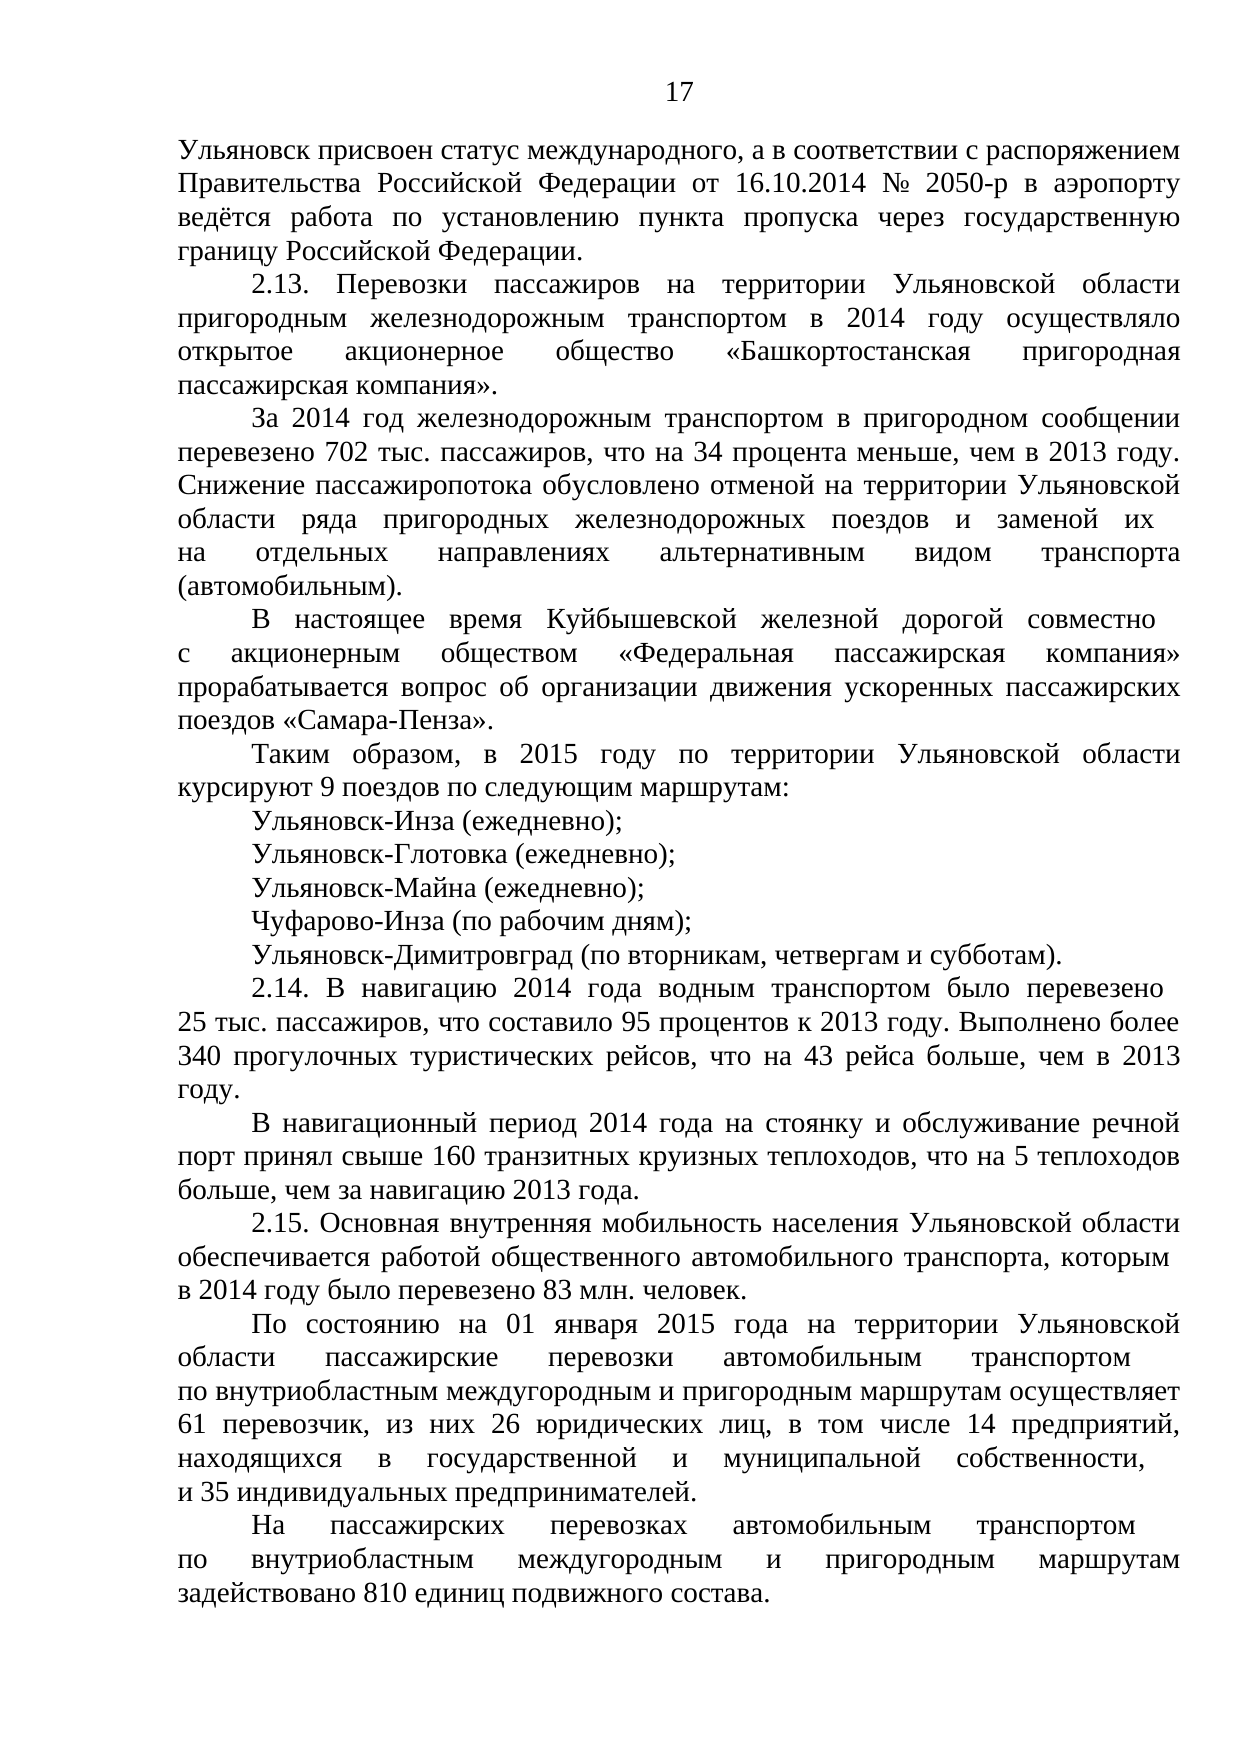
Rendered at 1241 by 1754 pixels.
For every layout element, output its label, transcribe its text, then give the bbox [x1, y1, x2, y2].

text Ульяновск-Инза (ежедневно); [177, 803, 1181, 836]
text За 2014 год железнодорожным транспортом в пригородном сообщении перевезено 702 тыс. пассажиров, что на 34 процента меньше, чем в 2013 году. Снижение пассажиропотока обусловлено отменой на территории Ульяновской области ряда пригородных железнодорожных поездов и заменой их на отдельных направлениях альтернативным видом транспорта (автомобильным). [177, 400, 1181, 602]
text 2.15. Основная внутренняя мобильность населения Ульяновской области обеспечивается работой общественного автомобильного транспорта, которым в 2014 году было перевезено 83 млн. человек. [177, 1205, 1181, 1306]
text Чуфарово-Инза (по рабочим дням); [177, 903, 1181, 937]
text Ульяновск-Майна (ежедневно); [177, 870, 1181, 903]
text Ульяновск-Глотовка (ежедневно); [177, 836, 1181, 870]
text На пассажирских перевозках автомобильным транспортом по внутриобластным междугородным и пригородным маршрутам задействовано 810 единиц подвижного состава. [177, 1507, 1181, 1609]
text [177, 132, 1181, 266]
text 2.14. В навигацию 2014 года водным транспортом было перевезено 25 тыс. пассажиров, что составило 95 процентов к 2013 году. Выполнено более 340 прогулочных туристических рейсов, что на 43 рейса больше, чем в 2013 году. [177, 971, 1181, 1105]
text Ульяновск-Димитровград (по вторникам, четвергам и субботам). [177, 937, 1181, 971]
text 2.13. Перевозки пассажиров на территории Ульяновской области пригородным железнодорожным транспортом в 2014 году осуществляло открытое акционерное общество «Башкортостанская пригородная пассажирская компания». [177, 266, 1181, 400]
text Таким образом, в 2015 году по территории Ульяновской области курсируют 9 поездов по следующим маршрутам: [177, 736, 1181, 803]
text В настоящее время Куйбышевской железной дорогой совместно с акционерным обществом «Федеральная пассажирская компания» прорабатывается вопрос об организации движения ускоренных пассажирских поездов «Самара-Пенза». [177, 602, 1181, 736]
text По состоянию на 01 января 2015 года на территории Ульяновской области пассажирские перевозки автомобильным транспортом по внутриобластным междугородным и пригородным маршрутам осуществляет 61 перевозчик, из них 26 юридических лиц, в том числе 14 предприятий, находящихся в государственной и муниципальной собственности, и 35 индивидуальных предпринимателей. [177, 1306, 1181, 1507]
text В навигационный период 2014 года на стоянку и обслуживание речной порт принял свыше 160 транзитных круизных теплоходов, что на 5 теплоходов больше, чем за навигацию 2013 года. [177, 1105, 1181, 1205]
